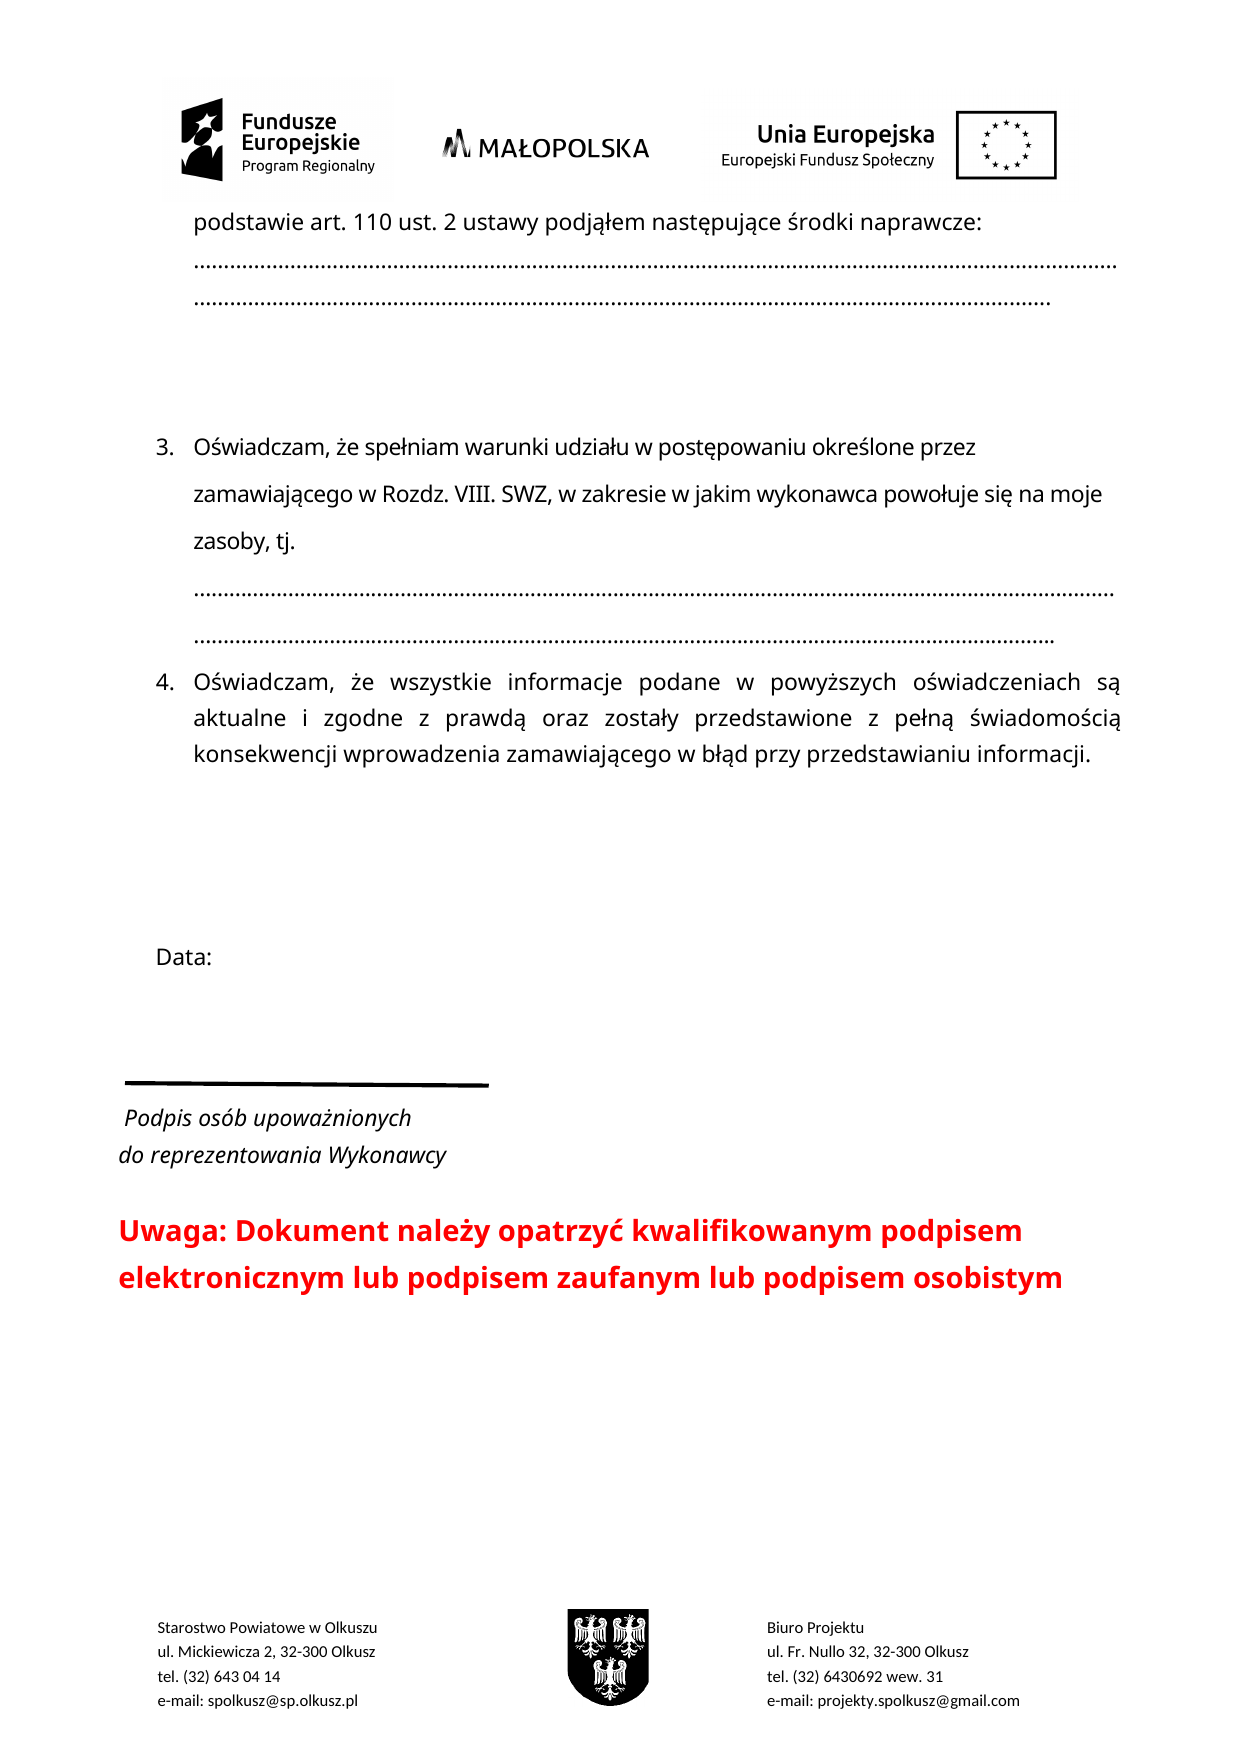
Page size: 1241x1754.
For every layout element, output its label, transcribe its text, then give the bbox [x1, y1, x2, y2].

text do reprezentowania Wykonawcy [118, 1139, 1122, 1170]
text Podpis osób upoważnionych [118, 1102, 1122, 1133]
list Oświadczam, że wszystkie informacje podane w powyższych oświadczeniach są aktualne i zgodne z prawdą oraz zostały przedstawione z pełną świadomością konsekwencji wprowadzenia zamawiającego w błąd przy przedstawianiu informacji. [156, 666, 1122, 769]
picture [161, 77, 1079, 202]
text Data: [155, 941, 1122, 972]
text Uwaga: Dokument należy opatrzyć kwalifikowanym podpisem elektronicznym lub podpisem zaufanym lub podpisem osobistym [118, 1210, 1122, 1297]
list Oświadczam, że spełniam warunki udziału w postępowaniu określone przez zamawiającego w Rozdz. VIII. SWZ, w zakresie w jakim wykonawca powołuje się na moje zasoby, tj. ………………………………………………………………………………………………………………………………………………………………………………………………………………………………………………………………………….. [156, 431, 1122, 650]
picture [567, 1609, 649, 1707]
